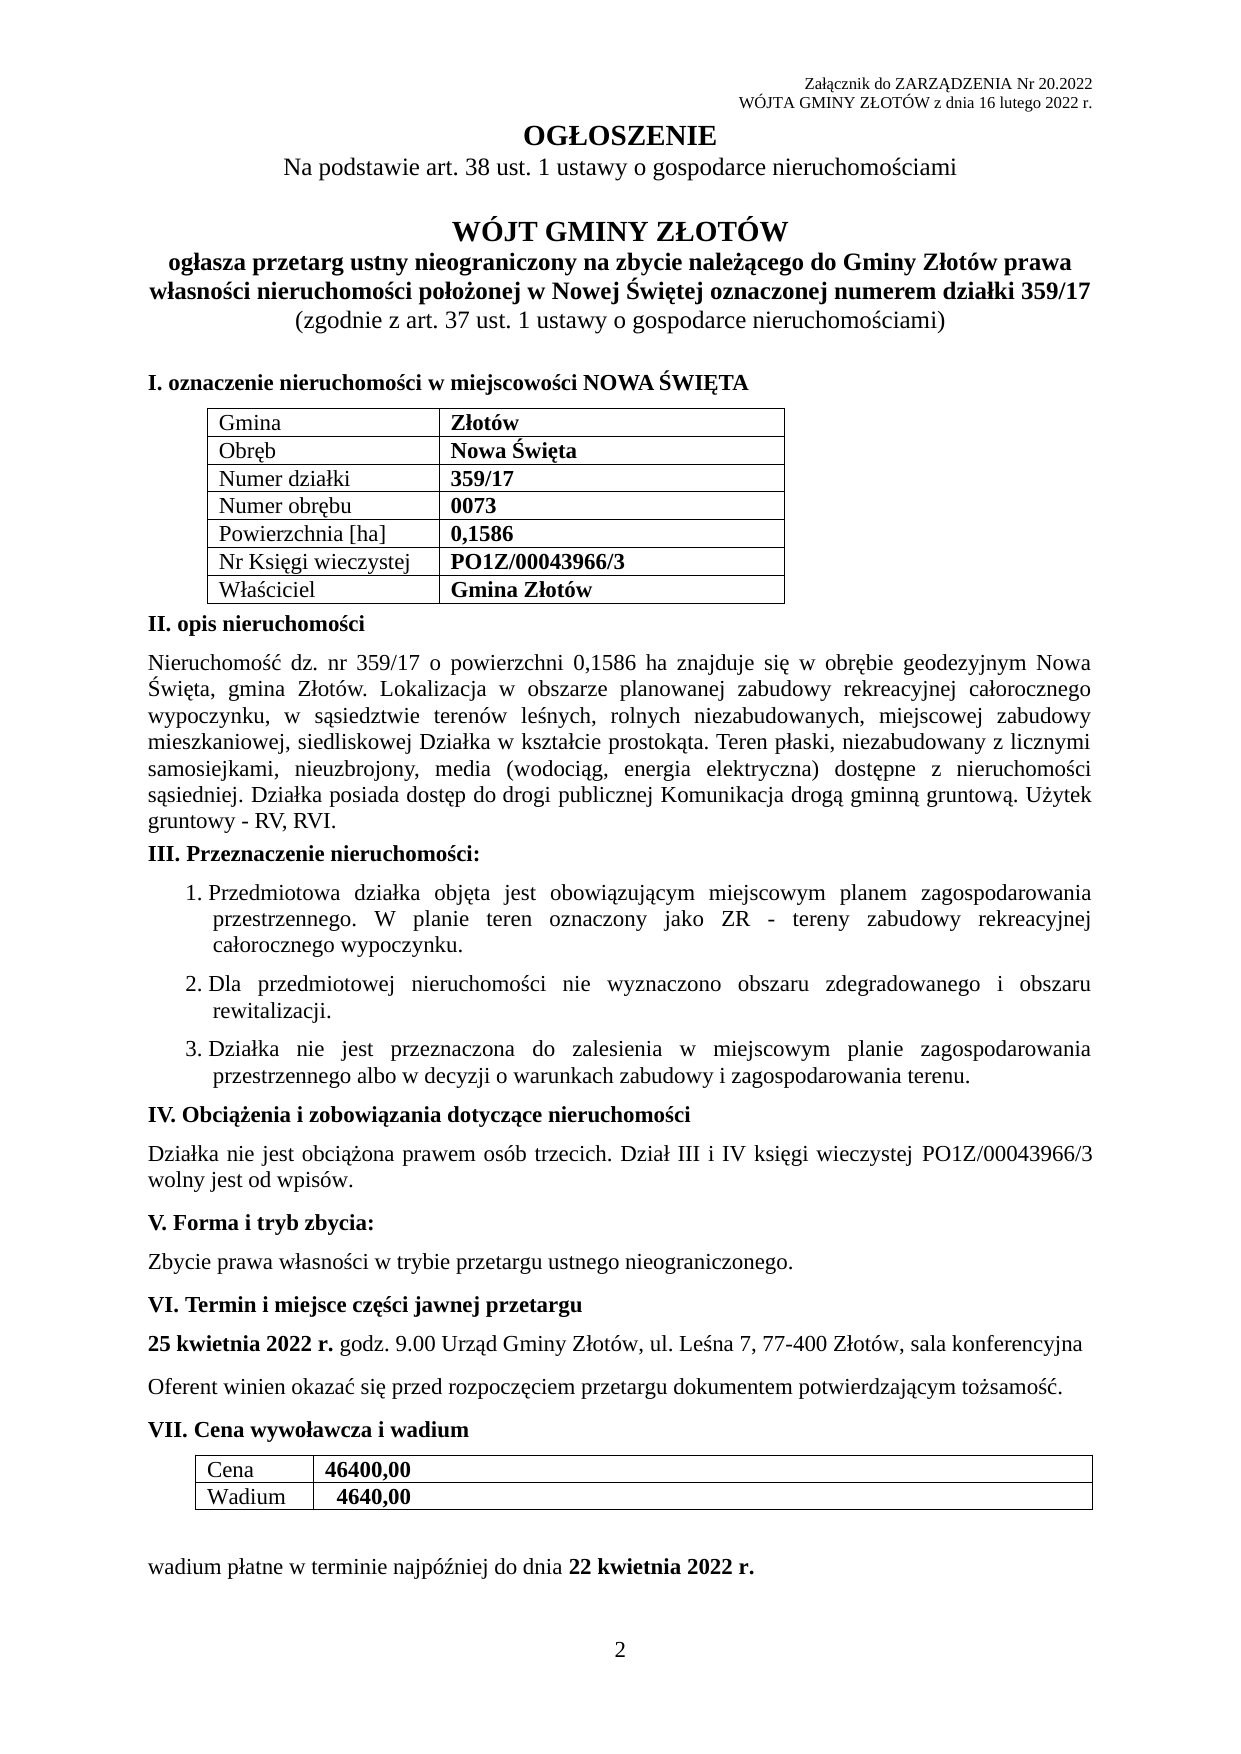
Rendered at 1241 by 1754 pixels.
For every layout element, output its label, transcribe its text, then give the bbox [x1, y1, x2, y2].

table_cell Numer działki [208, 465, 439, 491]
text OGŁOSZENIE [148, 118, 1092, 152]
subtitle Przedmiotowa działka objęta jest obowiązującym miejscowym planem zagospodarowania przestrzennego. W planie teren oznaczony jako ZR - tereny zabudowy rekreacyjnej całorocznego wypoczynku. [185, 879, 1092, 958]
text Na podstawie art. 38 ust. 1 ustawy o gospodarce nieruchomościami [148, 152, 1092, 180]
table_header Cena [196, 1456, 313, 1482]
table_cell Numer obrębu [208, 492, 439, 519]
table_cell Powierzchnia [ha] [208, 520, 439, 547]
table_header 46400,00 [314, 1456, 1092, 1482]
text WÓJT GMINY ZŁOTÓW [148, 214, 1092, 247]
table_cell 0073 [440, 492, 784, 519]
text Zbycie prawa własności w trybie przetargu ustnego nieograniczonego. [148, 1248, 1092, 1274]
table_cell 04640,00 [314, 1483, 1092, 1509]
text ogłasza przetarg ustny nieograniczony na zbycie należącego do Gminy Złotów prawa własności nieruchomości położonej w Nowej Świętej oznaczonej numerem działki 359/17 [148, 247, 1092, 305]
table_cell PO1Z/00043966/3 [440, 548, 784, 575]
subtitle Obciążenia i zobowiązania dotyczące nieruchomości [148, 1101, 1092, 1127]
table_cell Nowa Święta [440, 437, 784, 464]
subtitle oznaczenie nieruchomości w miejscowości NOWA ŚWIĘTA [148, 369, 1092, 395]
table_cell Gmina Złotów [440, 576, 784, 603]
text 25 kwietnia 2022 r. godz. 9.00 Urząd Gminy Złotów, ul. Leśna 7, 77-400 Złotów, sala konferencyjna [148, 1330, 1092, 1356]
table_header Złotów [440, 409, 784, 436]
text wadium płatne w terminie najpóźniej do dnia 22 kwietnia 2022 r. [148, 1553, 1092, 1580]
table_cell Właściciel [208, 576, 439, 603]
subtitle Termin i miejsce części jawnej przetargu [148, 1291, 1092, 1317]
text Oferent winien okazać się przed rozpoczęciem przetargu dokumentem potwierdzającym tożsamość. [148, 1373, 1092, 1399]
table_cell Obręb [208, 437, 439, 464]
text (zgodnie z art. 37 ust. 1 ustawy o gospodarce nieruchomościami) [148, 305, 1092, 334]
subtitle Działka nie jest przeznaczona do zalesienia w miejscowym planie zagospodarowania przestrzennego albo w decyzji o warunkach zabudowy i zagospodarowania terenu. [185, 1036, 1092, 1088]
subtitle Przeznaczenie nieruchomości: [148, 840, 1092, 866]
table_cell Nr Księgi wieczystej [208, 548, 439, 575]
subtitle Cena wywoławcza i wadium [148, 1416, 1092, 1442]
text Działka nie jest obciążona prawem osób trzecich. Dział III i IV księgi wieczystej PO1Z/00043966/3 wolny jest od wpisów. [148, 1139, 1092, 1192]
table_header Gmina [208, 409, 439, 436]
subtitle Dla przedmiotowej nieruchomości nie wyznaczono obszaru zdegradowanego i obszaru rewitalizacji. [185, 970, 1092, 1023]
text Nieruchomość dz. nr 359/17 o powierzchni 0,1586 ha znajduje się w obrębie geodezyjnym Nowa Święta, gmina Złotów. Lokalizacja w obszarze planowanej zabudowy rekreacyjnej całorocznego wypoczynku, w sąsiedztwie terenów leśnych, rolnych niezabudowanych, miejscowej zabudowy mieszkaniowej, siedliskowej Działka w kształcie prostokąta. Teren płaski, niezabudowany z licznymi samosiejkami, nieuzbrojony, media (wodociąg, energia elektryczna) dostępne z nieruchomości sąsiedniej. Działka posiada dostęp do drogi publicznej Komunikacja drogą gminną gruntową. Użytek gruntowy - RV, RVI. [148, 649, 1092, 834]
table_cell Wadium [196, 1483, 313, 1509]
table_cell 0,1586 [440, 520, 784, 547]
table_cell 359/17 [440, 465, 784, 491]
subtitle opis nieruchomości [148, 610, 1092, 637]
subtitle Forma i tryb zbycia: [148, 1209, 1092, 1235]
